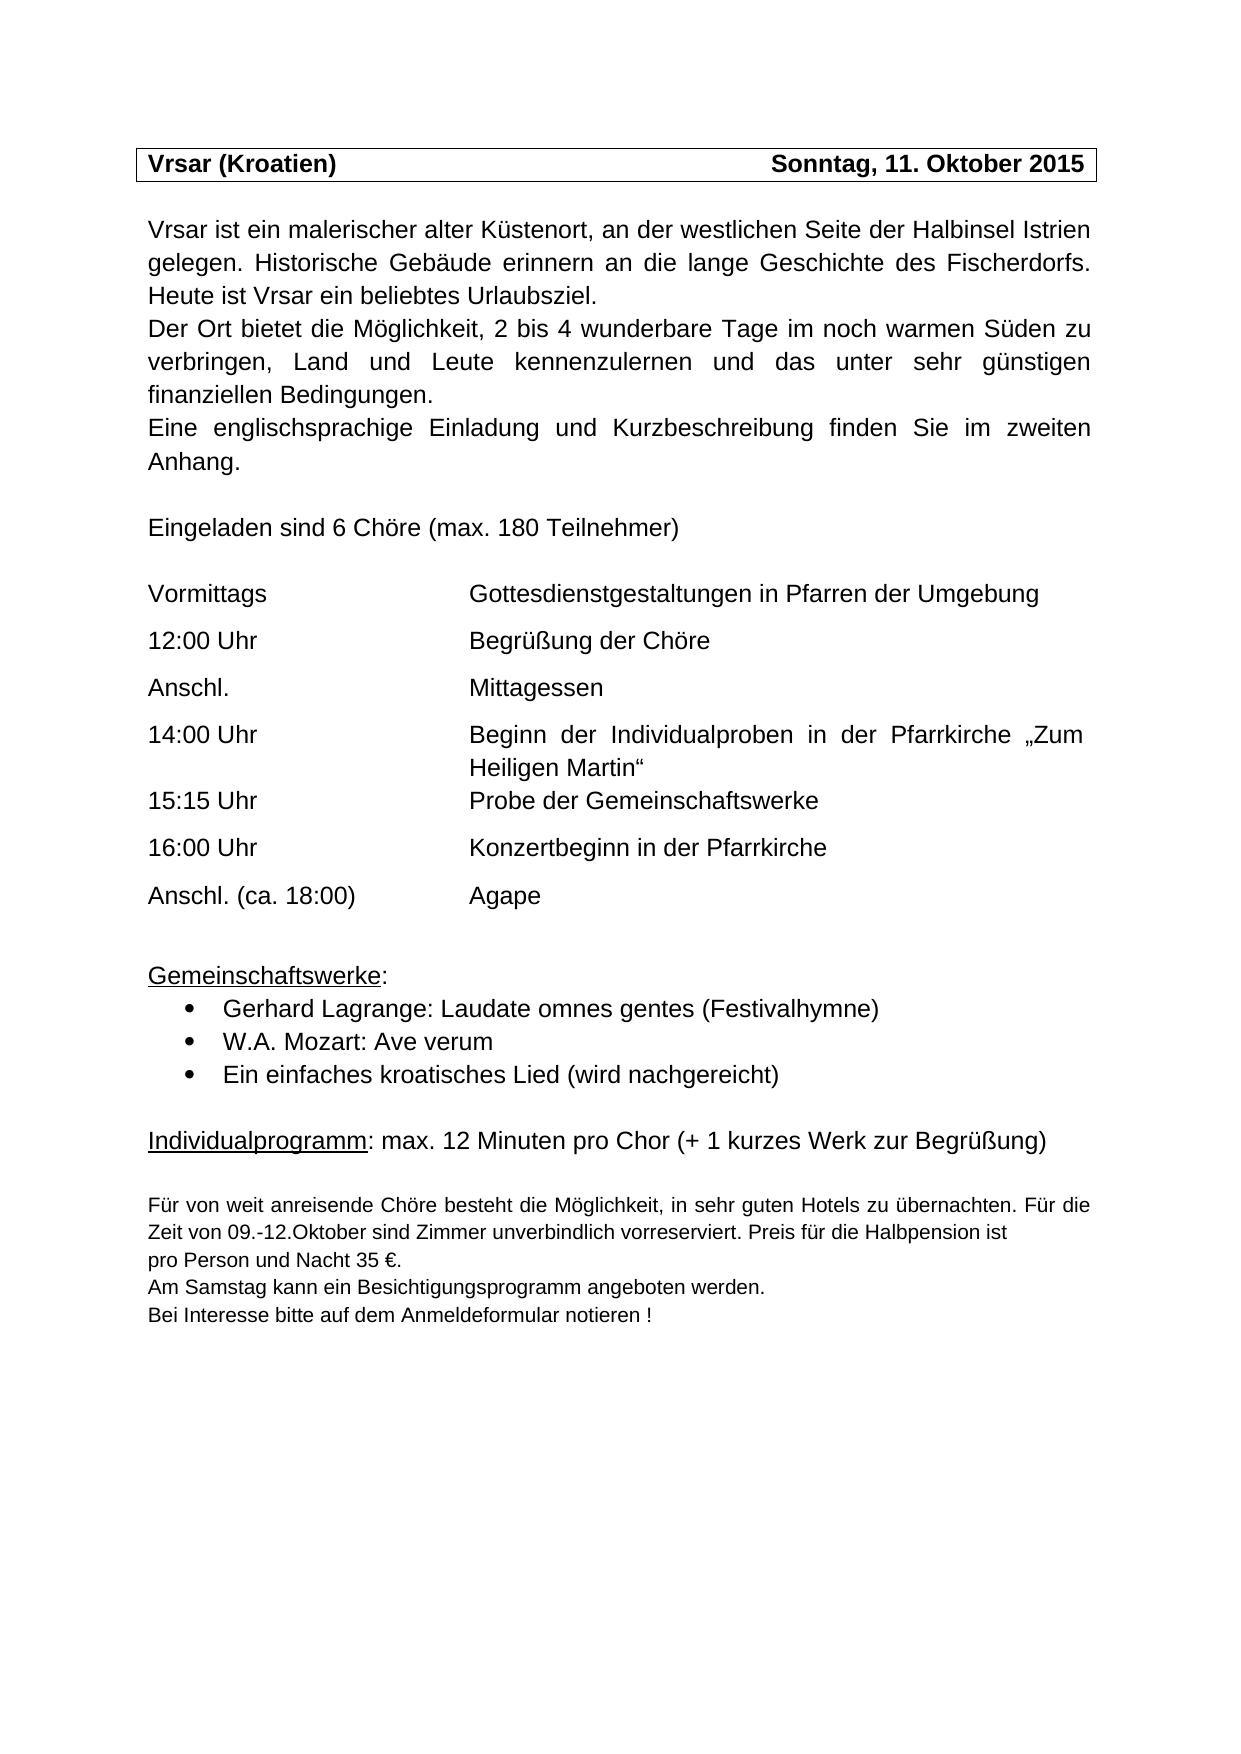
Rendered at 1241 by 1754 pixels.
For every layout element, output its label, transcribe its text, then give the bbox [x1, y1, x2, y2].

table_cell 14:00 Uhr [136, 720, 458, 786]
table_cell Anschl. (ca. 18:00) [136, 881, 458, 928]
table_header Vrsar (Kroatien) [137, 149, 616, 181]
text pro Person und Nacht 35 €. [148, 1247, 1093, 1271]
table_header Sonntag, 11. Oktober 2015 [616, 149, 1096, 181]
text Eine englischsprachige Einladung und Kurzbeschreibung finden Sie im zweiten Anhang. [148, 413, 1093, 475]
table_header Vormittags [136, 579, 458, 626]
list Gerhard Lagrange: Laudate omnes gentes (Festivalhymne) [185, 994, 1093, 1023]
table_cell Begrüßung der Chöre [458, 626, 1096, 673]
text Am Samstag kann ein Besichtigungsprogramm angeboten werden. [148, 1275, 1093, 1299]
text Bei Interesse bitte auf dem Anmeldeformular notieren ! [148, 1302, 1093, 1326]
table_cell 12:00 Uhr [136, 626, 458, 673]
text Vrsar ist ein malerischer alter Küstenort, an der westlichen Seite der Halbinsel Istrien gelegen. Historische Gebäude erinnern an die lange Geschichte des Fischerdorfs. Heute ist Vrsar ein beliebtes Urlaubsziel. [148, 215, 1093, 310]
table_cell Anschl. [136, 673, 458, 720]
table_cell Mittagessen [458, 673, 1096, 720]
text Gemeinschaftswerke: [148, 961, 1093, 990]
table_header Gottesdienstgestaltungen in Pfarren der Umgebung [458, 579, 1096, 626]
table_cell 15:15 Uhr [136, 786, 458, 833]
table_cell Agape [458, 881, 1096, 928]
list W.A. Mozart: Ave verum [185, 1027, 1093, 1056]
table_cell 16:00 Uhr [136, 833, 458, 881]
table_cell Beginn der Individualproben in der Pfarrkirche „Zum Heiligen Martin“ [458, 720, 1096, 786]
table_cell Konzertbeginn in der Pfarrkirche [458, 833, 1096, 881]
text Für von weit anreisende Chöre besteht die Möglichkeit, in sehr guten Hotels zu übernachten. Für die Zeit von 09.-12.Oktober sind Zimmer unverbindlich vorreserviert. Preis für die Halbpension ist [148, 1192, 1093, 1244]
text Eingeladen sind 6 Chöre (max. 180 Teilnehmer) [148, 512, 1093, 541]
list Ein einfaches kroatisches Lied (wird nachgereicht) [185, 1060, 1093, 1089]
text Der Ort bietet die Möglichkeit, 2 bis 4 wunderbare Tage im noch warmen Süden zu verbringen, Land und Leute kennenzulernen und das unter sehr günstigen finanziellen Bedingungen. [148, 314, 1093, 409]
table_cell Probe der Gemeinschaftswerke [458, 786, 1096, 833]
text Individualprogramm: max. 12 Minuten pro Chor (+ 1 kurzes Werk zur Begrüßung) [148, 1126, 1093, 1155]
